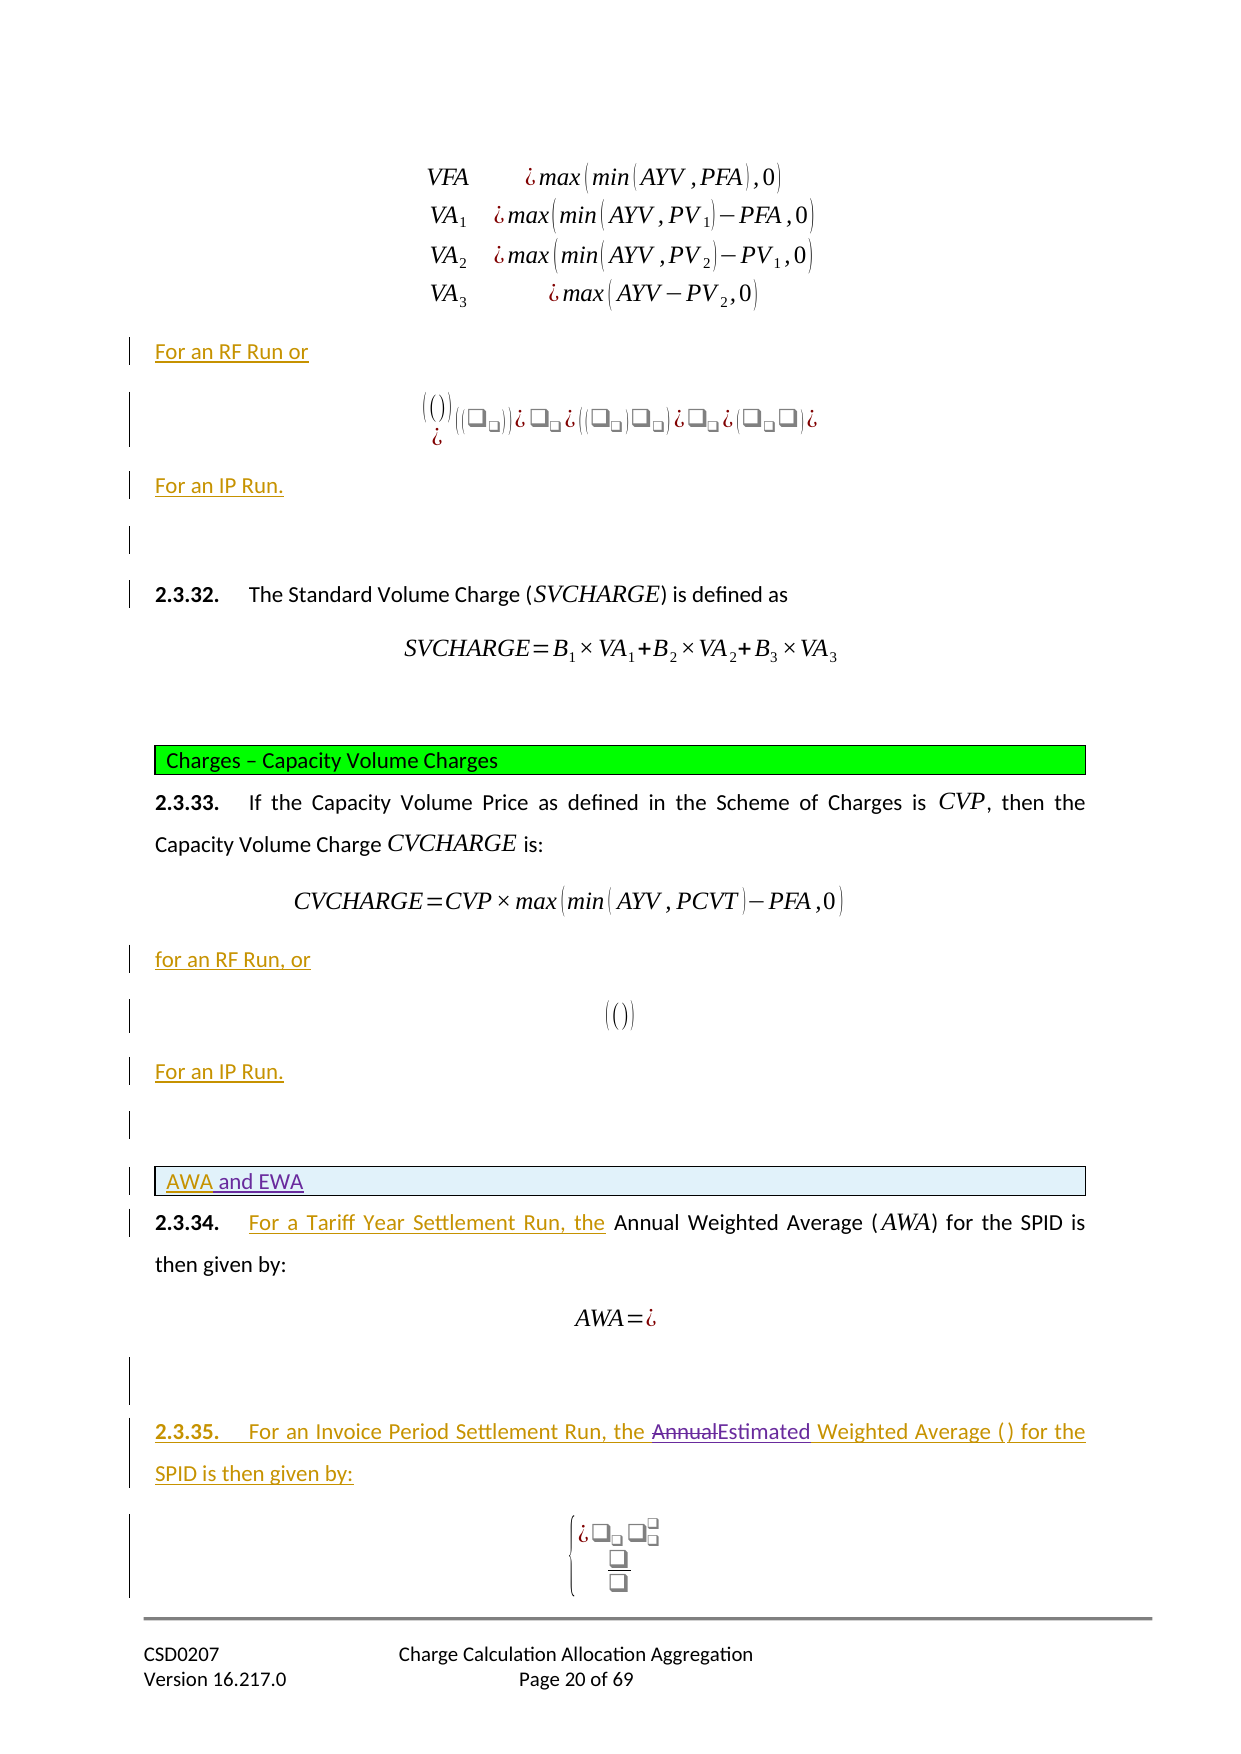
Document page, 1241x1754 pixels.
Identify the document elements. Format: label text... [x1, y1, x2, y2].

list The Standard Volume Charge () is defined as [155, 580, 1086, 608]
list If the Capacity Volume Price as defined in the Scheme of Charges is , then the Capacity Volume Charge is: [155, 788, 1086, 858]
table_header Charges – Capacity Volume Charges [156, 746, 1085, 774]
list Annual Weighted Average () for the SPID is then given by: [155, 1208, 1086, 1278]
